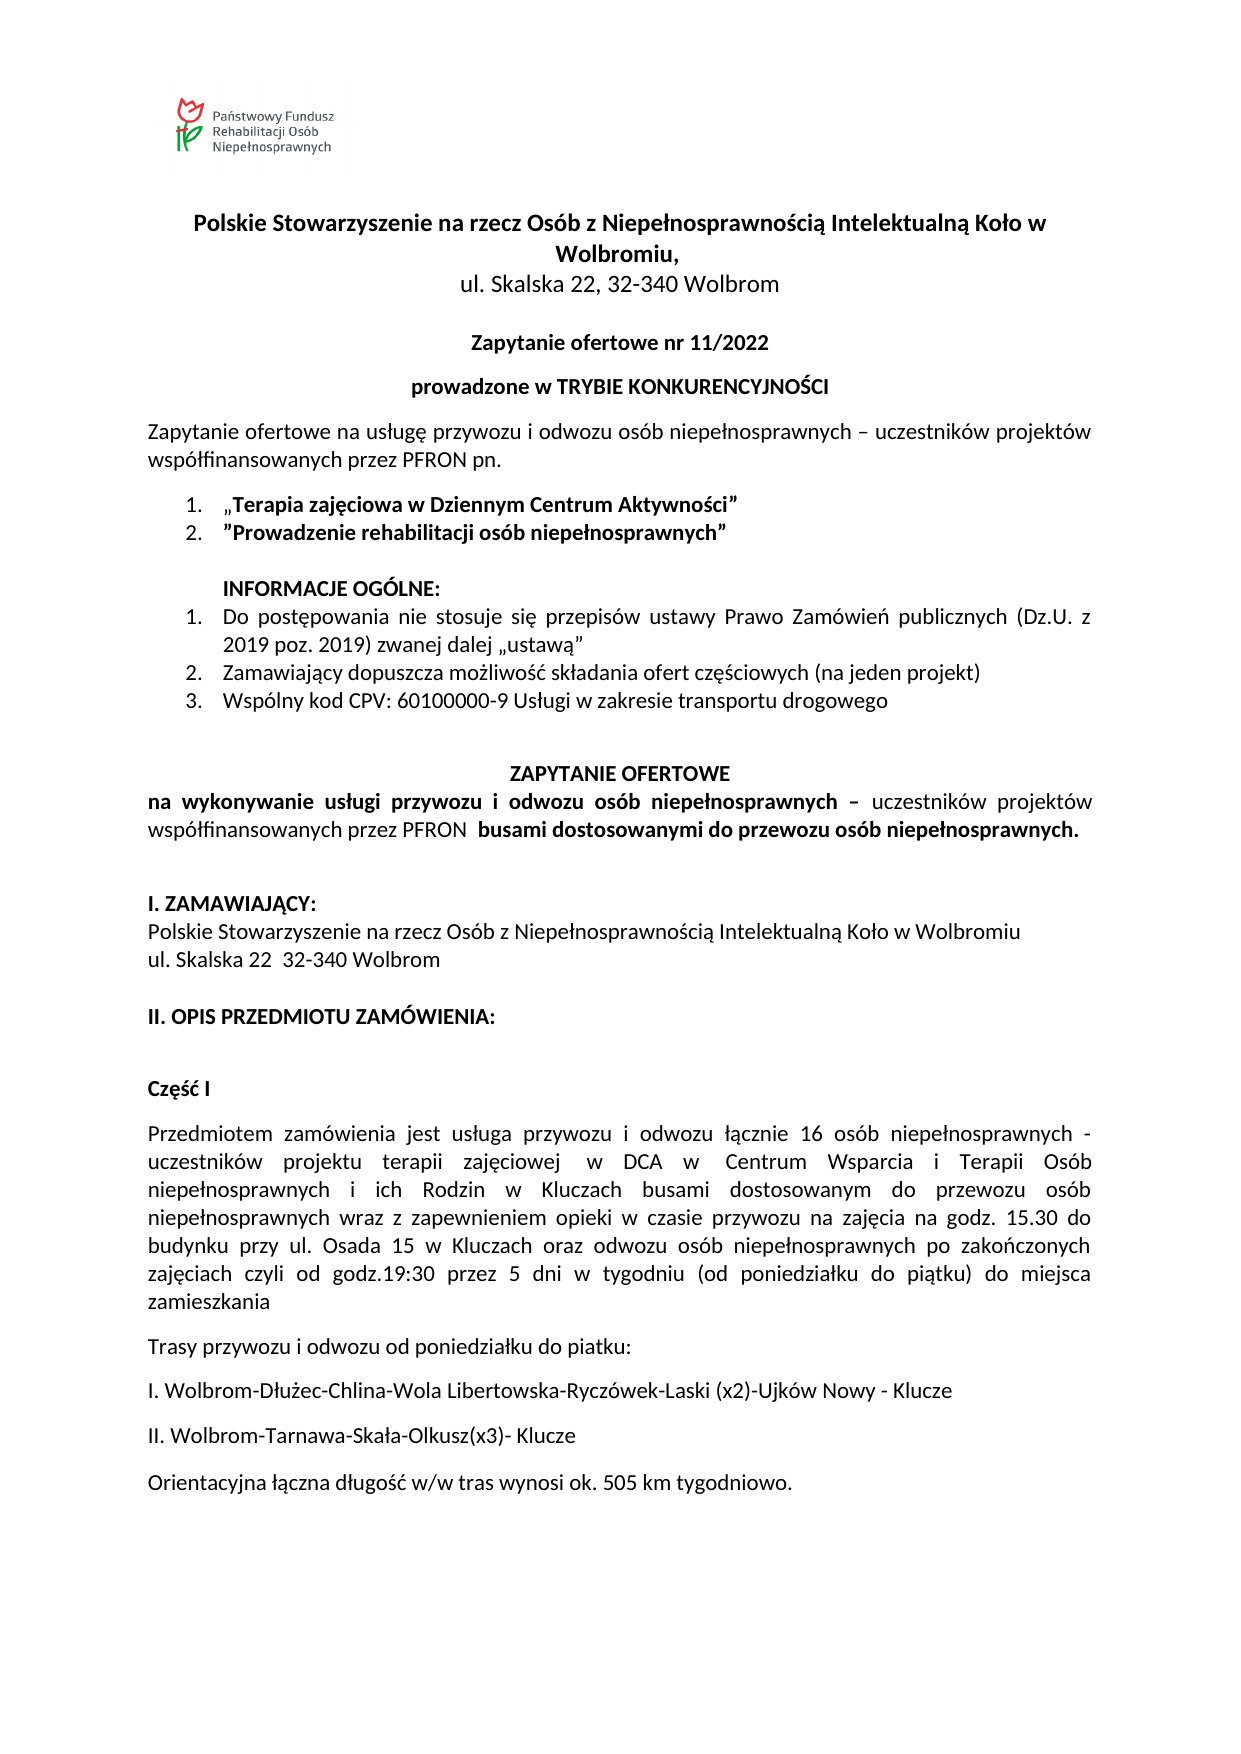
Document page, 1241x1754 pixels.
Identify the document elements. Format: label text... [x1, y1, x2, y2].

text Polskie Stowarzyszenie na rzecz Osób z Niepełnosprawnością Intelektualną Koło w Wolbromiu [148, 917, 1093, 945]
text Zapytanie ofertowe na usługę przywozu i odwozu osób niepełnosprawnych – uczestników projektów współfinansowanych przez PFRON pn. [148, 417, 1093, 473]
text ul. Skalska 22, 32-340 Wolbrom [148, 268, 1093, 299]
list Do postępowania nie stosuje się przepisów ustawy Prawo Zamówień publicznych (Dz.U. z 2019 poz. 2019) zwanej dalej „ustawą” [185, 602, 1093, 658]
text II. Wolbrom-Tarnawa-Skała-Olkusz(x3)- Klucze [148, 1421, 1093, 1449]
text Orientacyjna łączna długość w/w tras wynosi ok. 505 km tygodniowo. [148, 1468, 1093, 1496]
list ”Prowadzenie rehabilitacji osób niepełnosprawnych” [185, 518, 1093, 546]
text prowadzone w TRYBIE KONKURENCYJNOŚCI [148, 372, 1093, 401]
text Część I [148, 1074, 1093, 1102]
text II. OPIS PRZEDMIOTU ZAMÓWIENIA: [148, 1002, 1093, 1030]
text Zapytanie ofertowe nr 11/2022 [148, 328, 1093, 356]
text Trasy przywozu i odwozu od poniedziałku do piatku: [148, 1332, 1093, 1360]
text I. Wolbrom-Dłużec-Chlina-Wola Libertowska-Ryczówek-Laski (x2)-Ujków Nowy - Klucze [148, 1377, 1093, 1405]
text ZAPYTANIE OFERTOWE [148, 759, 1093, 787]
list Wspólny kod CPV: 60100000-9 Usługi w zakresie transportu drogowego [185, 686, 1093, 714]
text na wykonywanie usługi przywozu i odwozu osób niepełnosprawnych – uczestników projektów współfinansowanych przez PFRON busami dostosowanymi do przewozu osób niepełnosprawnych. [148, 787, 1093, 843]
text INFORMACJE OGÓLNE: [223, 574, 1093, 602]
list Zamawiający dopuszcza możliwość składania ofert częściowych (na jeden projekt) [185, 658, 1093, 686]
picture [147, 73, 362, 179]
list „Terapia zajęciowa w Dziennym Centrum Aktywności” [185, 490, 1093, 518]
text Polskie Stowarzyszenie na rzecz Osób z Niepełnosprawnością Intelektualną Koło w Wolbromiu, [148, 207, 1093, 268]
text I. ZAMAWIAJĄCY: [148, 889, 1093, 917]
text Przedmiotem zamówienia jest usługa przywozu i odwozu łącznie 16 osób niepełnosprawnych - uczestników projektu terapii zajęciowej w DCA w Centrum Wsparcia i Terapii Osób niepełnosprawnych i ich Rodzin w Kluczach busami dostosowanym do przewozu osób niepełnosprawnych wraz z zapewnieniem opieki w czasie przywozu na zajęcia na godz. 15.30 do budynku przy ul. Osada 15 w Kluczach oraz odwozu osób niepełnosprawnych po zakończonych zajęciach czyli od godz.19:30 przez 5 dni w tygodniu (od poniedziałku do piątku) do miejsca zamieszkania [148, 1119, 1093, 1315]
text ul. Skalska 22 32-340 Wolbrom [148, 945, 1093, 973]
